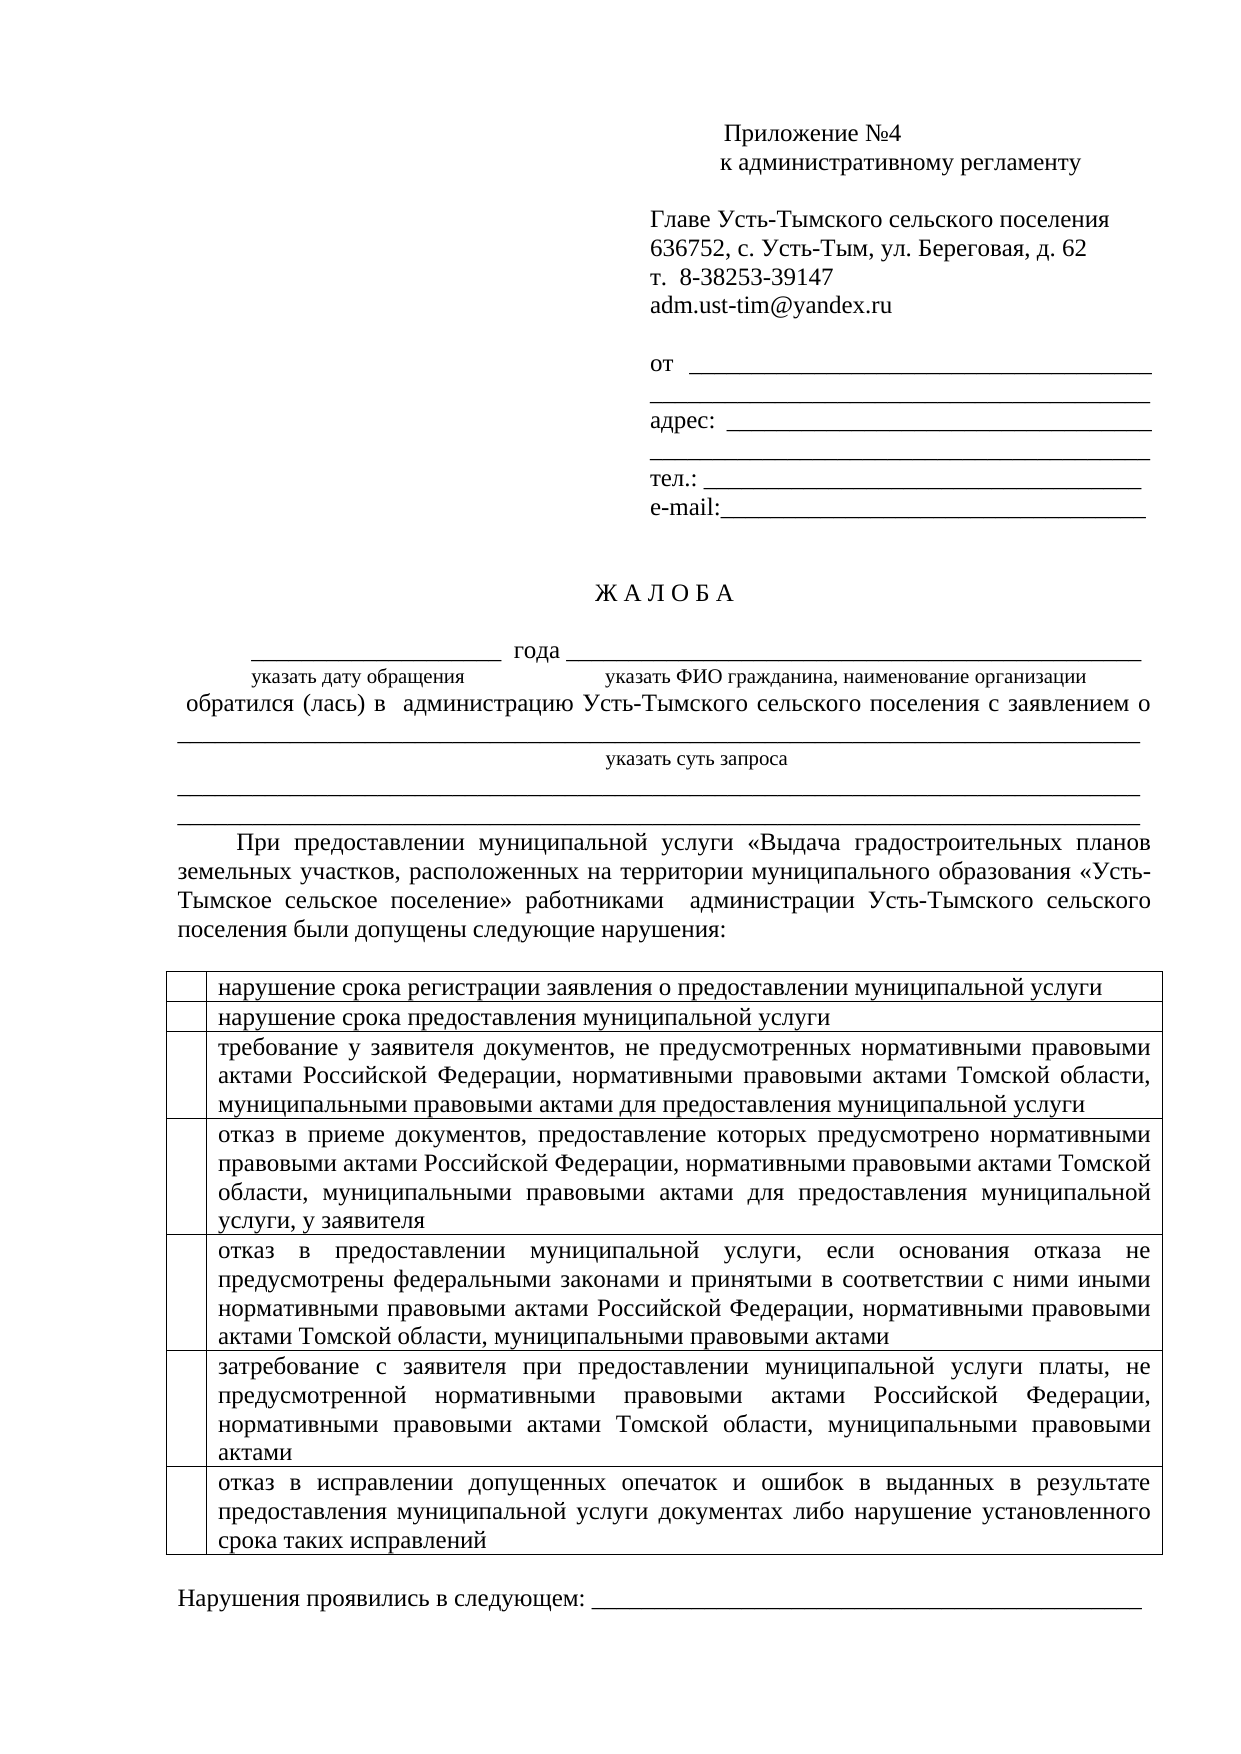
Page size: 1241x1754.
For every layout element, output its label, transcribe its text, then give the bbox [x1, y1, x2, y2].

subtitle т. 8-38253-39147 [650, 262, 1152, 291]
table_cell [167, 1467, 206, 1553]
table_cell отказ в приеме документов, предоставление которых предусмотрено нормативными правовыми актами Российской Федерации, нормативными правовыми актами Томской области, муниципальными правовыми актами для предоставления муниципальной услуги, у заявителя [207, 1119, 1162, 1234]
subtitle Нарушения проявились в следующем: ____________________________________________ [177, 1583, 1152, 1612]
subtitle 636752, с. Усть-Тым, ул. Береговая, д. 62 [650, 233, 1152, 262]
table_header [167, 972, 206, 1001]
table_cell требование у заявителя документов, не предусмотренных нормативными правовыми актами Российской Федерации, нормативными правовыми актами Томской области, муниципальными правовыми актами для предоставления муниципальной услуги [207, 1032, 1162, 1118]
table_cell [167, 1002, 206, 1031]
table_cell отказ в исправлении допущенных опечаток и ошибок в выданных в результате предоставления муниципальной услуги документах либо нарушение установленного срока таких исправлений [207, 1467, 1162, 1553]
table_cell [167, 1119, 206, 1234]
subtitle e-mail:__________________________________ [650, 492, 1152, 521]
table_cell [167, 1032, 206, 1118]
subtitle обратился (лась) в администрацию Усть-Тымского сельского поселения с заявлением о _____________________________________________________________________________ [177, 688, 1152, 746]
table_header нарушение срока регистрации заявления о предоставлении муниципальной услуги [207, 972, 1162, 1001]
table_cell отказ в предоставлении муниципальной услуги, если основания отказа не предусмотрены федеральными законами и принятыми в соответствии с ними иными нормативными правовыми актами Российской Федерации, нормативными правовыми актами Томской области, муниципальными правовыми актами [207, 1235, 1162, 1350]
subtitle Главе Усть-Тымского сельского поселения [650, 204, 1152, 233]
table_cell [167, 1351, 206, 1466]
subtitle указать суть запроса [605, 746, 1152, 770]
subtitle Ж А Л О Б А [177, 578, 1152, 607]
text Приложение №4 [650, 118, 1152, 147]
table_cell [167, 1235, 206, 1350]
subtitle _____________________________________________________________________________ [177, 770, 1152, 799]
table_cell затребование с заявителя при предоставлении муниципальной услуги платы, не предусмотренной нормативными правовыми актами Российской Федерации, нормативными правовыми актами Томской области, муниципальными правовыми актами [207, 1351, 1162, 1466]
subtitle При предоставлении муниципальной услуги «Выдача градостроительных планов земельных участков, расположенных на территории муниципального образования «Усть-Тымское сельское поселение» работниками администрации Усть-Тымского сельского поселения были допущены следующие нарушения: [177, 827, 1152, 942]
subtitle от _____________________________________ ________________________________________ адрес: __________________________________ ________________________________________ [650, 348, 1152, 463]
subtitle _____________________________________________________________________________ [177, 799, 1152, 827]
subtitle ____________________ года ______________________________________________ [177, 636, 1152, 664]
subtitle тел.: ___________________________________ [650, 463, 1152, 492]
table_cell нарушение срока предоставления муниципальной услуги [207, 1002, 1162, 1031]
subtitle указать дату обращения указать ФИО гражданина, наименование организации [177, 664, 1152, 688]
subtitle adm.ust-tim@yandex.ru [650, 291, 1152, 319]
text к административному регламенту [177, 147, 1152, 176]
